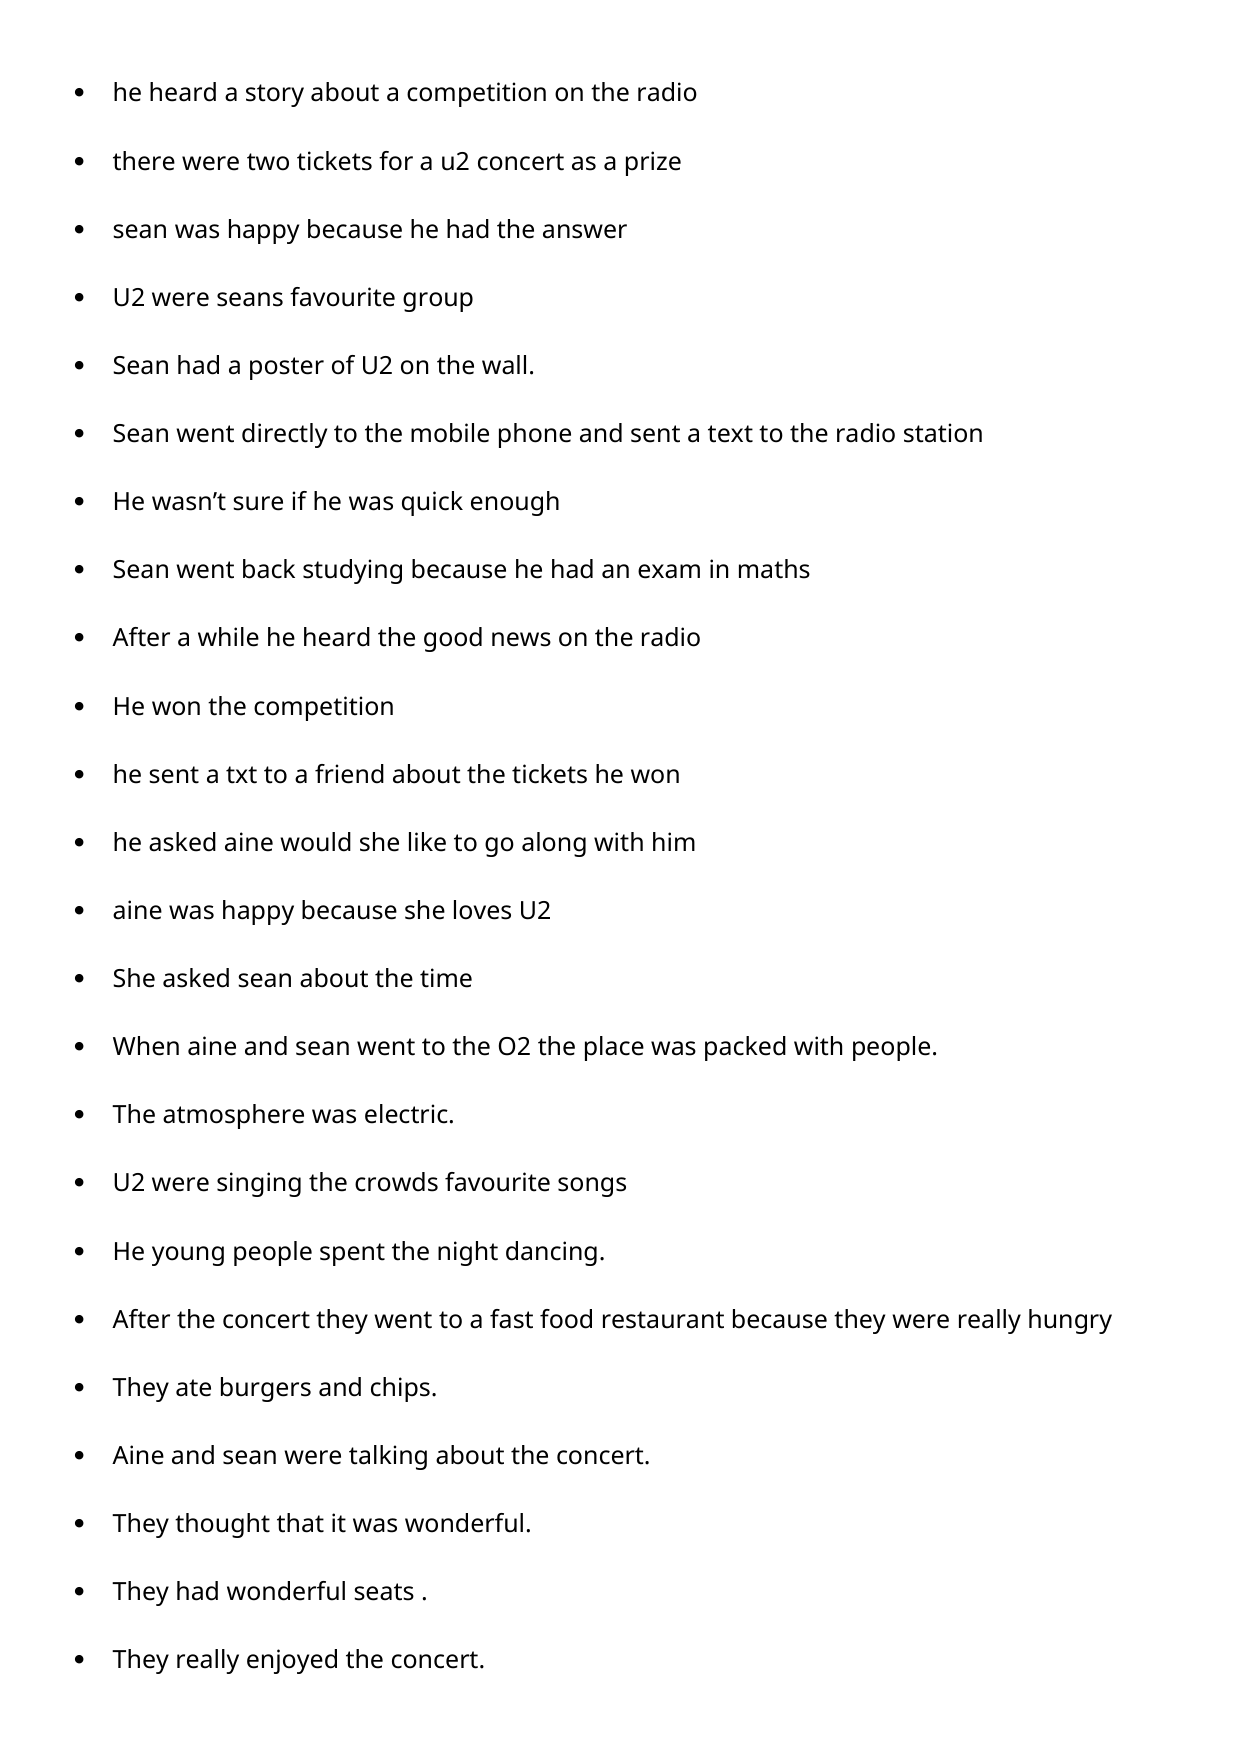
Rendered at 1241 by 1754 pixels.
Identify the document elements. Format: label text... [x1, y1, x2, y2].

list U2 were seans favourite group [75, 279, 1165, 313]
list They really enjoyed the concert. [75, 1642, 1165, 1676]
list he heard a story about a competition on the radio [75, 75, 1165, 109]
list Sean went back studying because he had an exam in maths [75, 552, 1165, 586]
list aine was happy because she loves U2 [75, 892, 1165, 927]
list sean was happy because he had the answer [75, 211, 1165, 245]
list He wasn’t sure if he was quick enough [75, 484, 1165, 518]
list After the concert they went to a fast food restaurant because they were really hungry [75, 1301, 1165, 1335]
list Sean went directly to the mobile phone and sent a text to the radio station [75, 416, 1165, 450]
list there were two tickets for a u2 concert as a prize [75, 143, 1165, 177]
list He young people spent the night dancing. [75, 1233, 1165, 1267]
list They thought that it was wonderful. [75, 1506, 1165, 1540]
list U2 were singing the crowds favourite songs [75, 1165, 1165, 1199]
list They ate burgers and chips. [75, 1369, 1165, 1403]
list he sent a txt to a friend about the tickets he won [75, 756, 1165, 790]
list he asked aine would she like to go along with him [75, 824, 1165, 858]
list After a while he heard the good news on the radio [75, 620, 1165, 654]
list When aine and sean went to the O2 the place was packed with people. [75, 1029, 1165, 1063]
list Aine and sean were talking about the concert. [75, 1437, 1165, 1472]
list She asked sean about the time [75, 961, 1165, 995]
list Sean had a poster of U2 on the wall. [75, 347, 1165, 382]
list The atmosphere was electric. [75, 1097, 1165, 1131]
list He won the competition [75, 688, 1165, 722]
list They had wonderful seats . [75, 1574, 1165, 1608]
